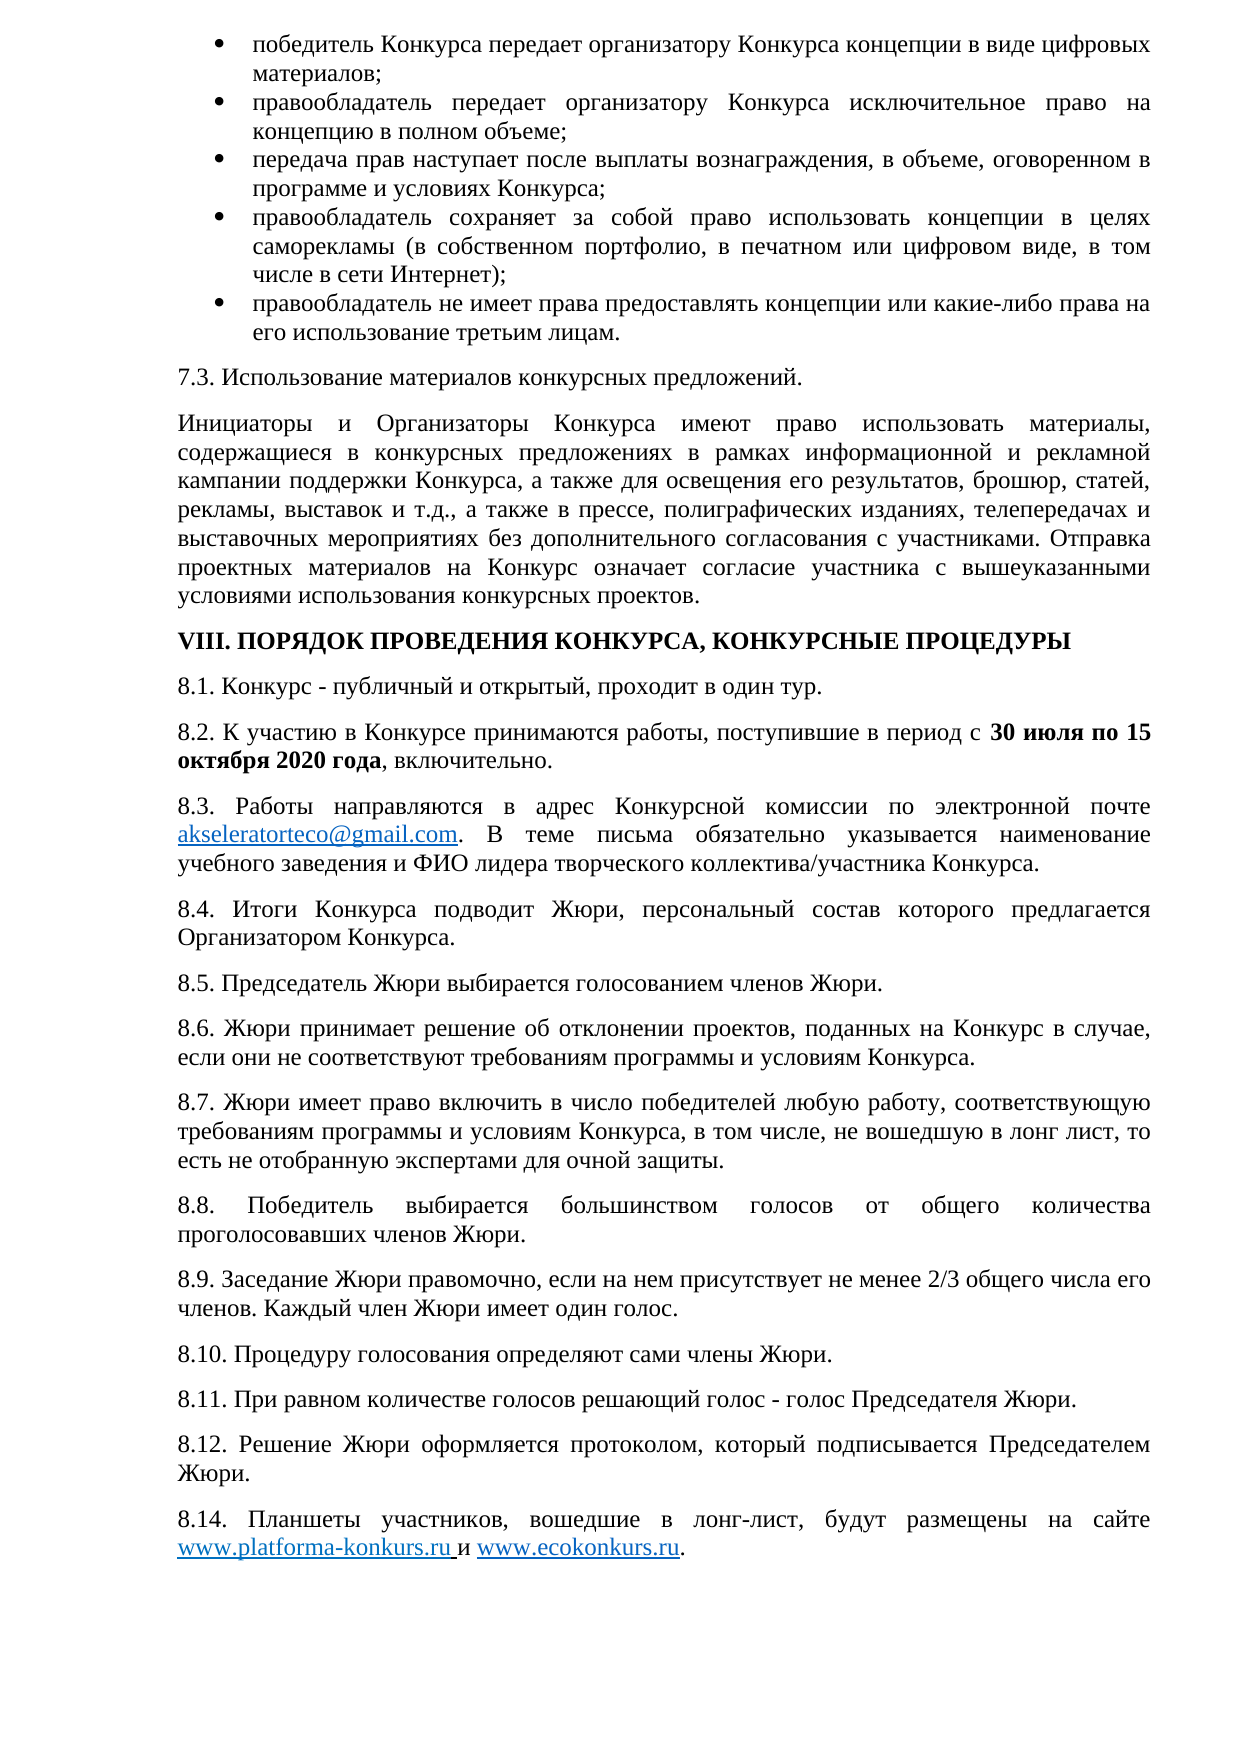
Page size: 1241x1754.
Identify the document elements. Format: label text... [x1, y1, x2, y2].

list правообладатель не имеет права предоставлять концепции или какие-либо права на его использование третьим лицам. [215, 288, 1152, 346]
text 8.7. Жюри имеет право включить в число победителей любую работу, соответствующую требованиям программы и условиям Конкурса, в том числе, не вошедшую в лонг лист, то есть не отобранную экспертами для очной защиты. [177, 1087, 1152, 1174]
list правообладатель передает организатору Конкурса исключительное право на концепцию в полном объеме; [215, 87, 1152, 144]
list победитель Конкурса передает организатору Конкурса концепции в виде цифровых материалов; [215, 29, 1152, 87]
text 8.4. Итоги Конкурса подводит Жюри, персональный состав которого предлагается Организатором Конкурса. [177, 894, 1152, 951]
text Инициаторы и Организаторы Конкурса имеют право использовать материалы, содержащиеся в конкурсных предложениях в рамках информационной и рекламной кампании поддержки Конкурса, а также для освещения его результатов, брошюр, статей, рекламы, выставок и т.д., а также в прессе, полиграфических изданиях, телепередачах и выставочных мероприятиях без дополнительного согласования с участниками. Отправка проектных материалов на Конкурс означает согласие участника с вышеуказанными условиями использования конкурсных проектов. [177, 408, 1152, 609]
text 8.3. Работы направляются в адрес Конкурсной комиссии по электронной почте akseleratorteco@gmail.com. В теме письма обязательно указывается наименование учебного заведения и ФИО лидера творческого коллектива/участника Конкурса. [177, 791, 1152, 877]
text 8.10. Процедуру голосования определяют сами члены Жюри. [177, 1339, 1152, 1367]
text VIII. ПОРЯДОК ПРОВЕДЕНИЯ КОНКУРСА, КОНКУРСНЫЕ ПРОЦЕДУРЫ [177, 626, 1152, 654]
text 8.14. Планшеты участников, вошедшие в лонг-лист, будут размещены на сайте www.platforma-konkurs.ru и www.ecokonkurs.ru. [177, 1504, 1152, 1561]
list передача прав наступает после выплаты вознаграждения, в объеме, оговоренном в программе и условиях Конкурса; [215, 144, 1152, 202]
text 8.1. Конкурс - публичный и открытый, проходит в один тур. [177, 671, 1152, 700]
text 8.6. Жюри принимает решение об отклонении проектов, поданных на Конкурс в случае, если они не соответствуют требованиям программы и условиям Конкурса. [177, 1013, 1152, 1071]
list правообладатель сохраняет за собой право использовать концепции в целях саморекламы (в собственном портфолио, в печатном или цифровом виде, в том числе в сети Интернет); [215, 202, 1152, 288]
text 8.8. Победитель выбирается большинством голосов от общего количества проголосовавших членов Жюри. [177, 1190, 1152, 1248]
text 7.3. Использование материалов конкурсных предложений. [177, 362, 1152, 391]
text 8.11. При равном количестве голосов решающий голос - голос Председателя Жюри. [177, 1384, 1152, 1413]
text 8.9. Заседание Жюри правомочно, если на нем присутствует не менее 2/3 общего числа его членов. Каждый член Жюри имеет один голос. [177, 1264, 1152, 1322]
text 8.12. Решение Жюри оформляется протоколом, который подписывается Председателем Жюри. [177, 1429, 1152, 1487]
text 8.2. К участию в Конкурсе принимаются работы, поступившие в период с 30 июля по 15 октября 2020 года, включительно. [177, 717, 1152, 774]
text 8.5. Председатель Жюри выбирается голосованием членов Жюри. [177, 968, 1152, 997]
